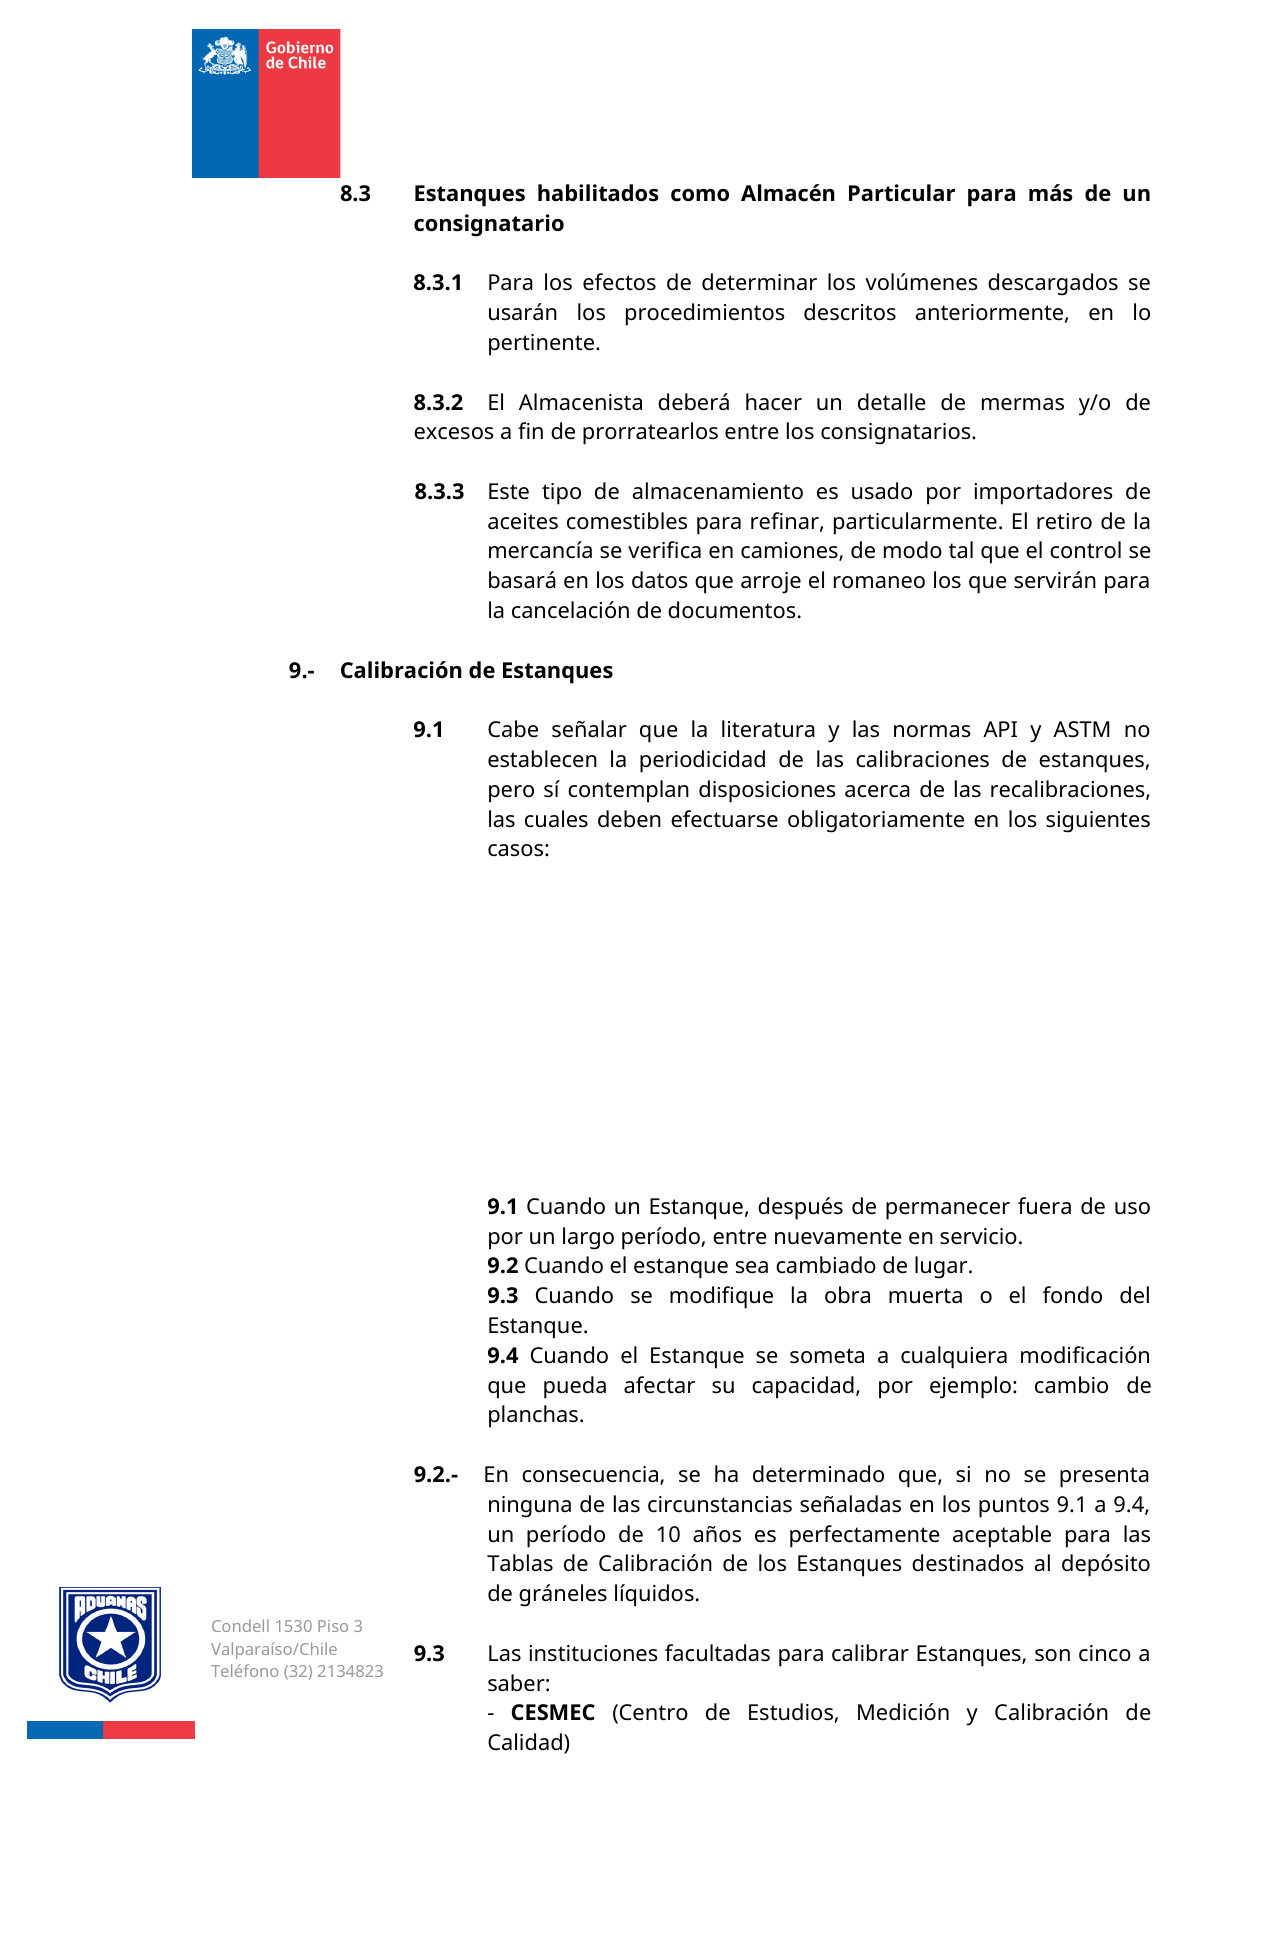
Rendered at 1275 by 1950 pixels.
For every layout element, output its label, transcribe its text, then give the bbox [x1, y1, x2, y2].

picture [27, 1575, 195, 1739]
text 9.3 Cuando se modifique la obra muerta o el fondo del Estanque. [487, 1280, 1152, 1340]
text 9.- Calibración de Estanques [192, 655, 1152, 684]
text 9.1 Cuando un Estanque, después de permanecer fuera de uso por un largo período, entre nuevamente en servicio. [487, 1191, 1152, 1251]
text - CESMEC (Centro de Estudios, Medición y Calibración de Calidad) [487, 1697, 1152, 1757]
text 9.4 Cuando el Estanque se someta a cualquiera modificación que pueda afectar su capacidad, por ejemplo: cambio de planchas. [487, 1340, 1152, 1429]
text 9.2.- En consecuencia, se ha determinado que, si no se presenta ninguna de las circunstancias señaladas en los puntos 9.1 a 9.4, un período de 10 años es perfectamente aceptable para las Tablas de Calibración de los Estanques destinados al depósito de gráneles líquidos. [413, 1459, 1152, 1608]
text 8.3.3 Este tipo de almacenamiento es usado por importadores de aceites comestibles para refinar, particularmente. El retiro de la mercancía se verifica en camiones, de modo tal que el control se basará en los datos que arroje el romaneo los que servirán para la cancelación de documentos. [414, 476, 1152, 625]
text 8.3 Estanques habilitados como Almacén Particular para más de un consignatario [340, 178, 1152, 238]
text 8.3.1 Para los efectos de determinar los volúmenes descargados se usarán los procedimientos descritos anteriormente, en lo pertinente. [413, 267, 1152, 357]
text 9.1 Cabe señalar que la literatura y las normas API y ASTM no establecen la periodicidad de las calibraciones de estanques, pero sí contemplan disposiciones acerca de las recalibraciones, las cuales deben efectuarse obligatoriamente en los siguientes casos: [413, 714, 1152, 863]
picture [192, 29, 341, 178]
text 8.3.2 El Almacenista deberá hacer un detalle de mermas y/o de excesos a fin de prorratearlos entre los consignatarios. [340, 387, 1152, 446]
text 9.3 Las instituciones facultadas para calibrar Estanques, son cinco a saber: [413, 1638, 1152, 1697]
text 9.2 Cuando el estanque sea cambiado de lugar. [413, 1251, 1152, 1280]
